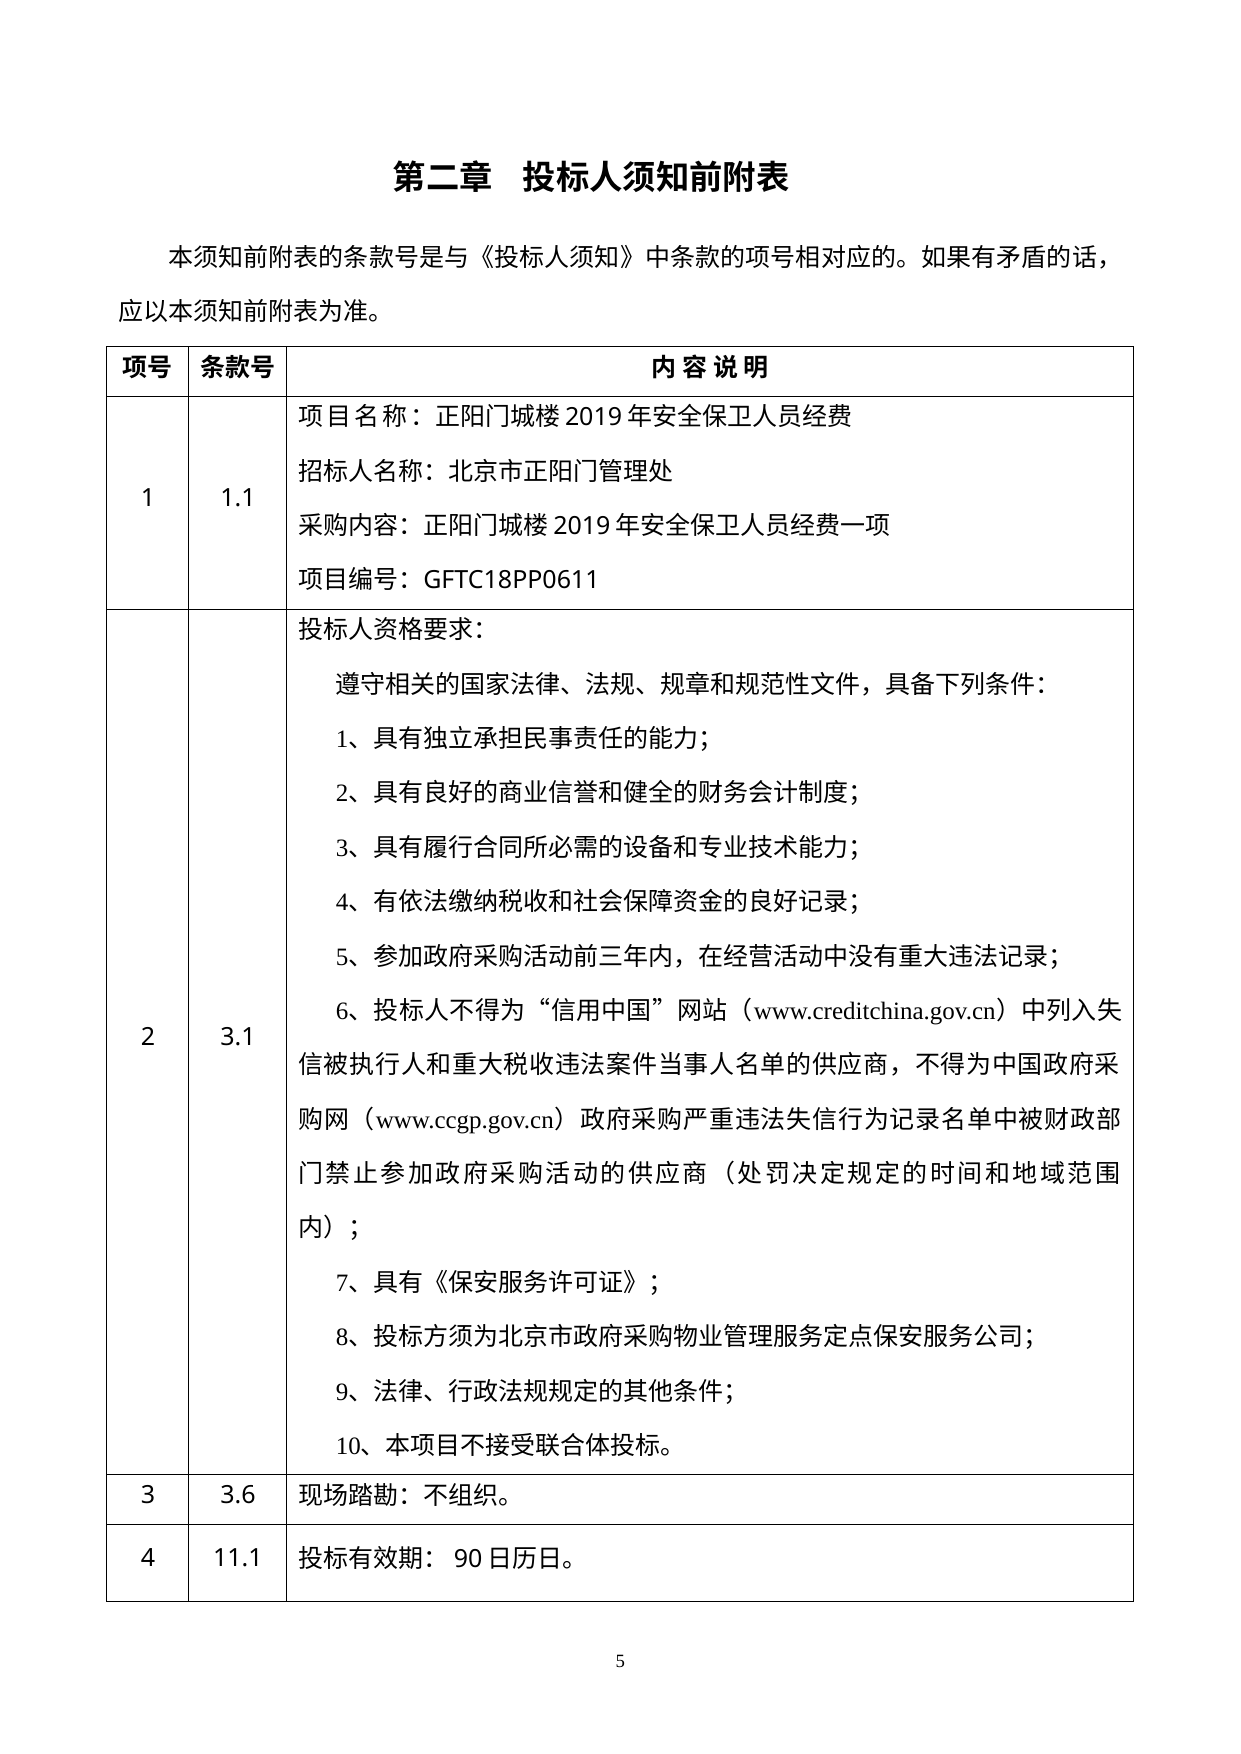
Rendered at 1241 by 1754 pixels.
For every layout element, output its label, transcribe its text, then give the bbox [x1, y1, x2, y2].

table_cell 1.1 [189, 397, 286, 609]
table_header 内 容 说 明 [287, 347, 1133, 396]
text 本须知前附表的条款号是与《投标人须知》中条款的项号相对应的。如果有矛盾的话，应以本须知前附表为准。 [118, 237, 1122, 328]
table_cell 3.6 [189, 1475, 286, 1524]
table_cell 4 [107, 1525, 188, 1601]
table_cell 投标人资格要求： 遵守相关的国家法律、法规、规章和规范性文件，具备下列条件： 1、具有独立承担民事责任的能力； 2、具有良好的商业信誉和健全的财务会计制度； 3、具有履行合同所必需的设备和专业技术能力； 4、有依法缴纳税收和社会保障资金的良好记录； 5、参加政府采购活动前三年内，在经营活动中没有重大违法记录； 6、投标人不得为“信用中国”网站（www.creditchina.gov.cn）中列入失信被执行人和重大税收违法案件当事人名单的供应商，不得为中国政府采购网（www.ccgp.gov.cn）政府采购严重违法失信行为记录名单中被财政部门禁止参加政府采购活动的供应商（处罚决定规定的时间和地域范围内）； 7、具有《保安服务许可证》； 8、投标方须为北京市政府采购物业管理服务定点保安服务公司； 9、法律、行政法规规定的其他条件； 10、本项目不接受联合体投标。 [287, 610, 1133, 1474]
table_cell 1 [107, 397, 188, 609]
table_cell 2 [107, 610, 188, 1474]
table_cell 投标有效期： 90日历日。 [287, 1525, 1133, 1601]
table_header 项号 [107, 347, 188, 396]
table_cell 3.1 [189, 610, 286, 1474]
table_cell 现场踏勘：不组织。 [287, 1475, 1133, 1524]
table_cell 11.1 [189, 1525, 286, 1601]
table_cell 3 [107, 1475, 188, 1524]
text 第二章 投标人须知前附表 [118, 148, 1064, 200]
table_header 条款号 [189, 347, 286, 396]
table_cell 项目名称：正阳门城楼2019年安全保卫人员经费 招标人名称：北京市正阳门管理处 采购内容：正阳门城楼2019年安全保卫人员经费一项 项目编号：GFTC18PP0611 [287, 397, 1133, 609]
